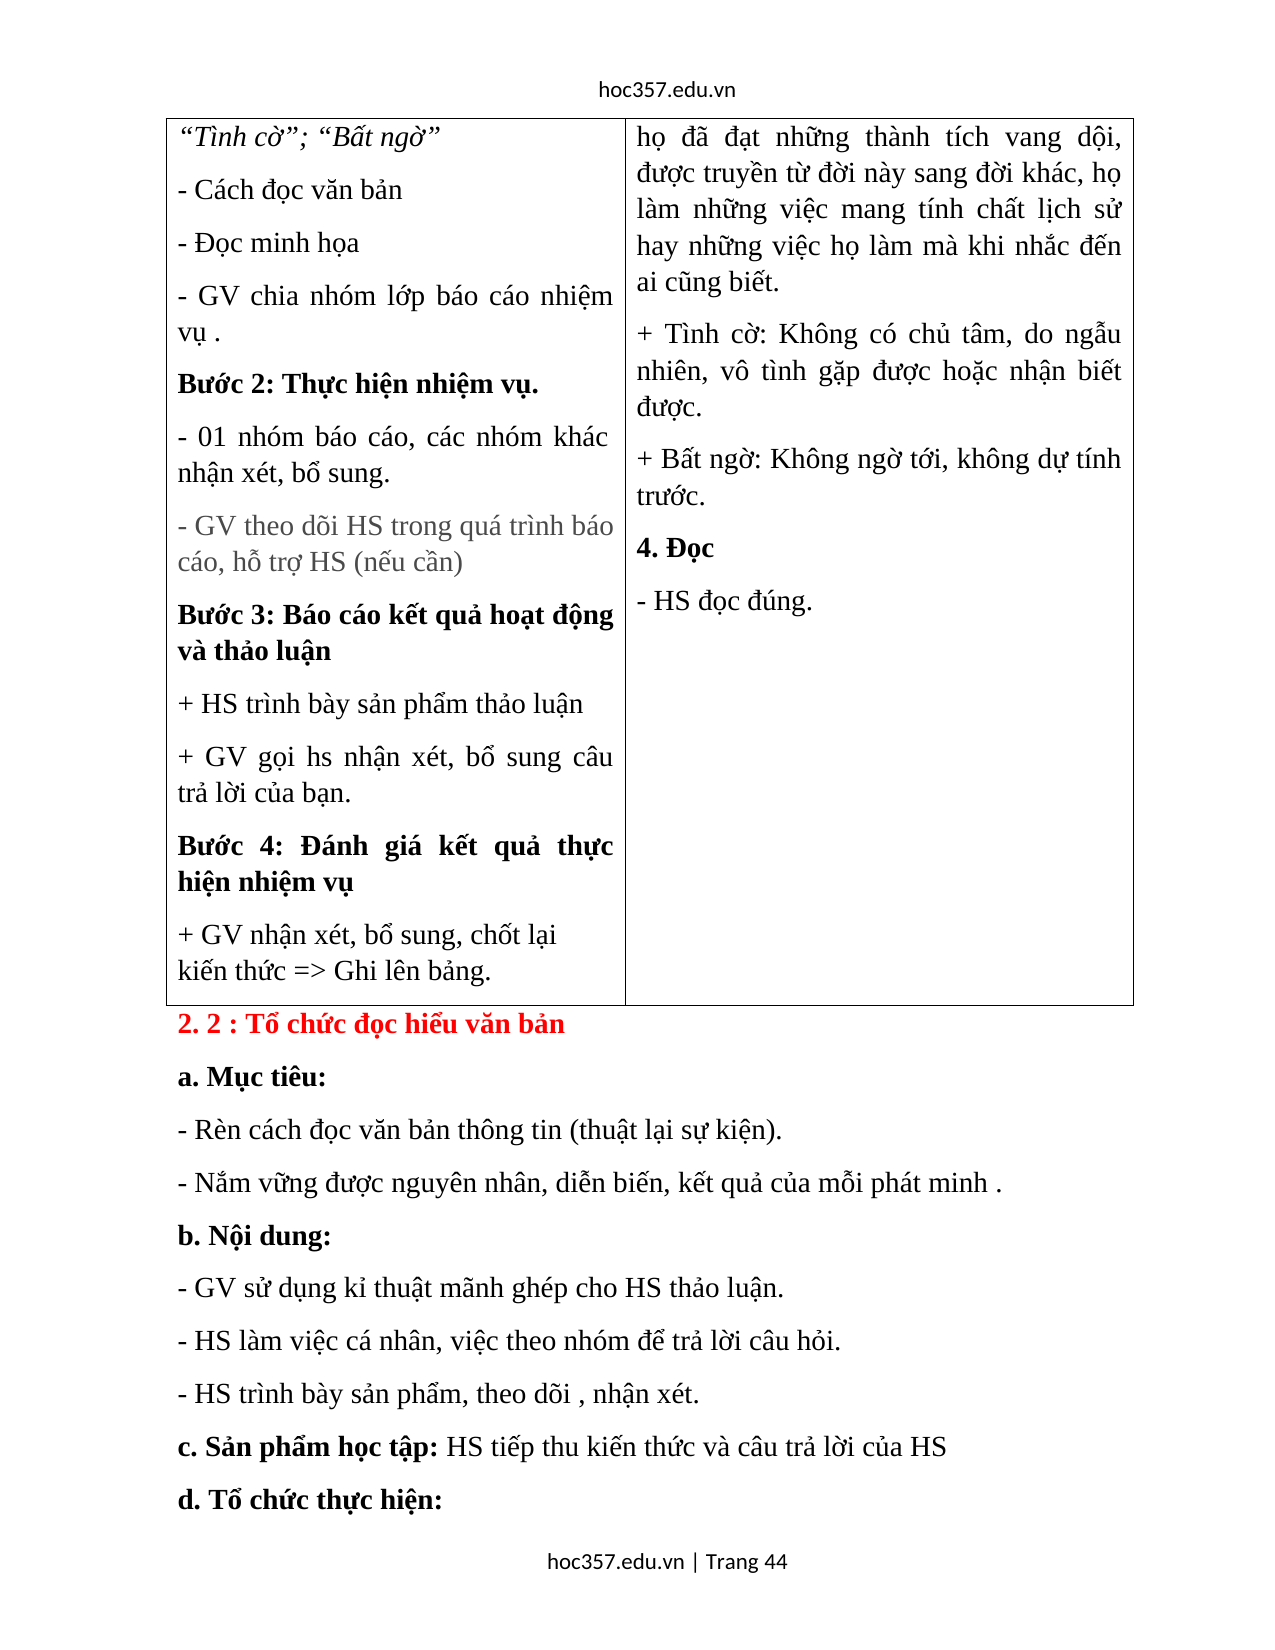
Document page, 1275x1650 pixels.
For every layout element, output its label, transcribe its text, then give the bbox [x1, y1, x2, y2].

text - HS trình bày sản phẩm, theo dõi , nhận xét. [177, 1376, 1157, 1410]
text - Nắm vững được nguyên nhân, diễn biến, kết quả của mỗi phát minh . [177, 1165, 1157, 1198]
text - Rèn cách đọc văn bản thông tin (thuật lại sự kiện). [177, 1112, 1157, 1146]
text - GV sử dụng kỉ thuật mãnh ghép cho HS thảo luận. [177, 1271, 1157, 1304]
text - HS làm việc cá nhân, việc theo nhóm để trả lời câu hỏi. [177, 1323, 1157, 1357]
text b. Nội dung: [177, 1218, 1157, 1251]
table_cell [167, 119, 625, 1005]
text d. Tổ chức thực hiện: [177, 1482, 1157, 1515]
text a. Mục tiêu: [177, 1059, 1157, 1093]
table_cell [626, 119, 1133, 1005]
text c. Sản phẩm học tập: HS tiếp thu kiến thức và câu trả lời của HS [177, 1429, 1157, 1462]
text 2. 2 : Tổ chức đọc hiểu văn bản [177, 1006, 1157, 1040]
